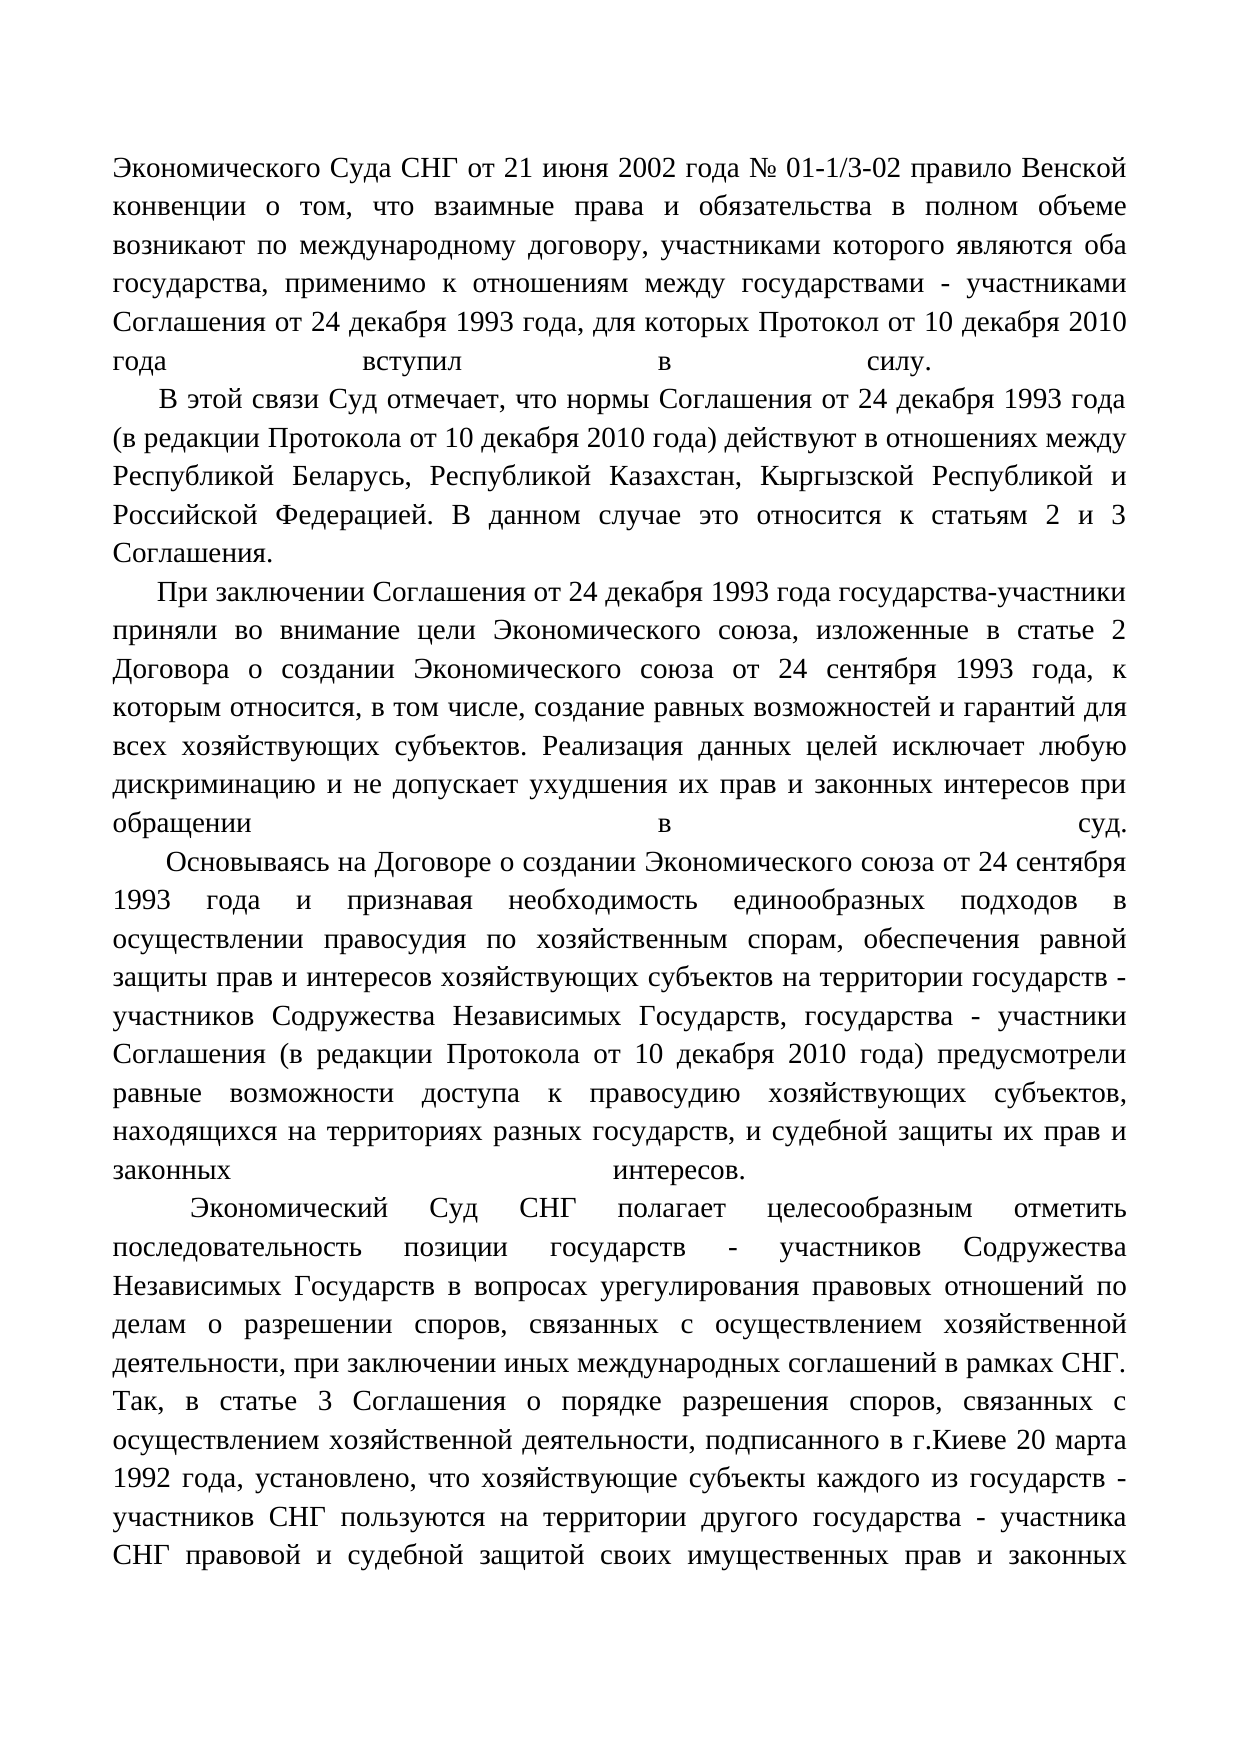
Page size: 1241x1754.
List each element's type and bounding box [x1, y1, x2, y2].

text [112, 150, 1128, 1571]
